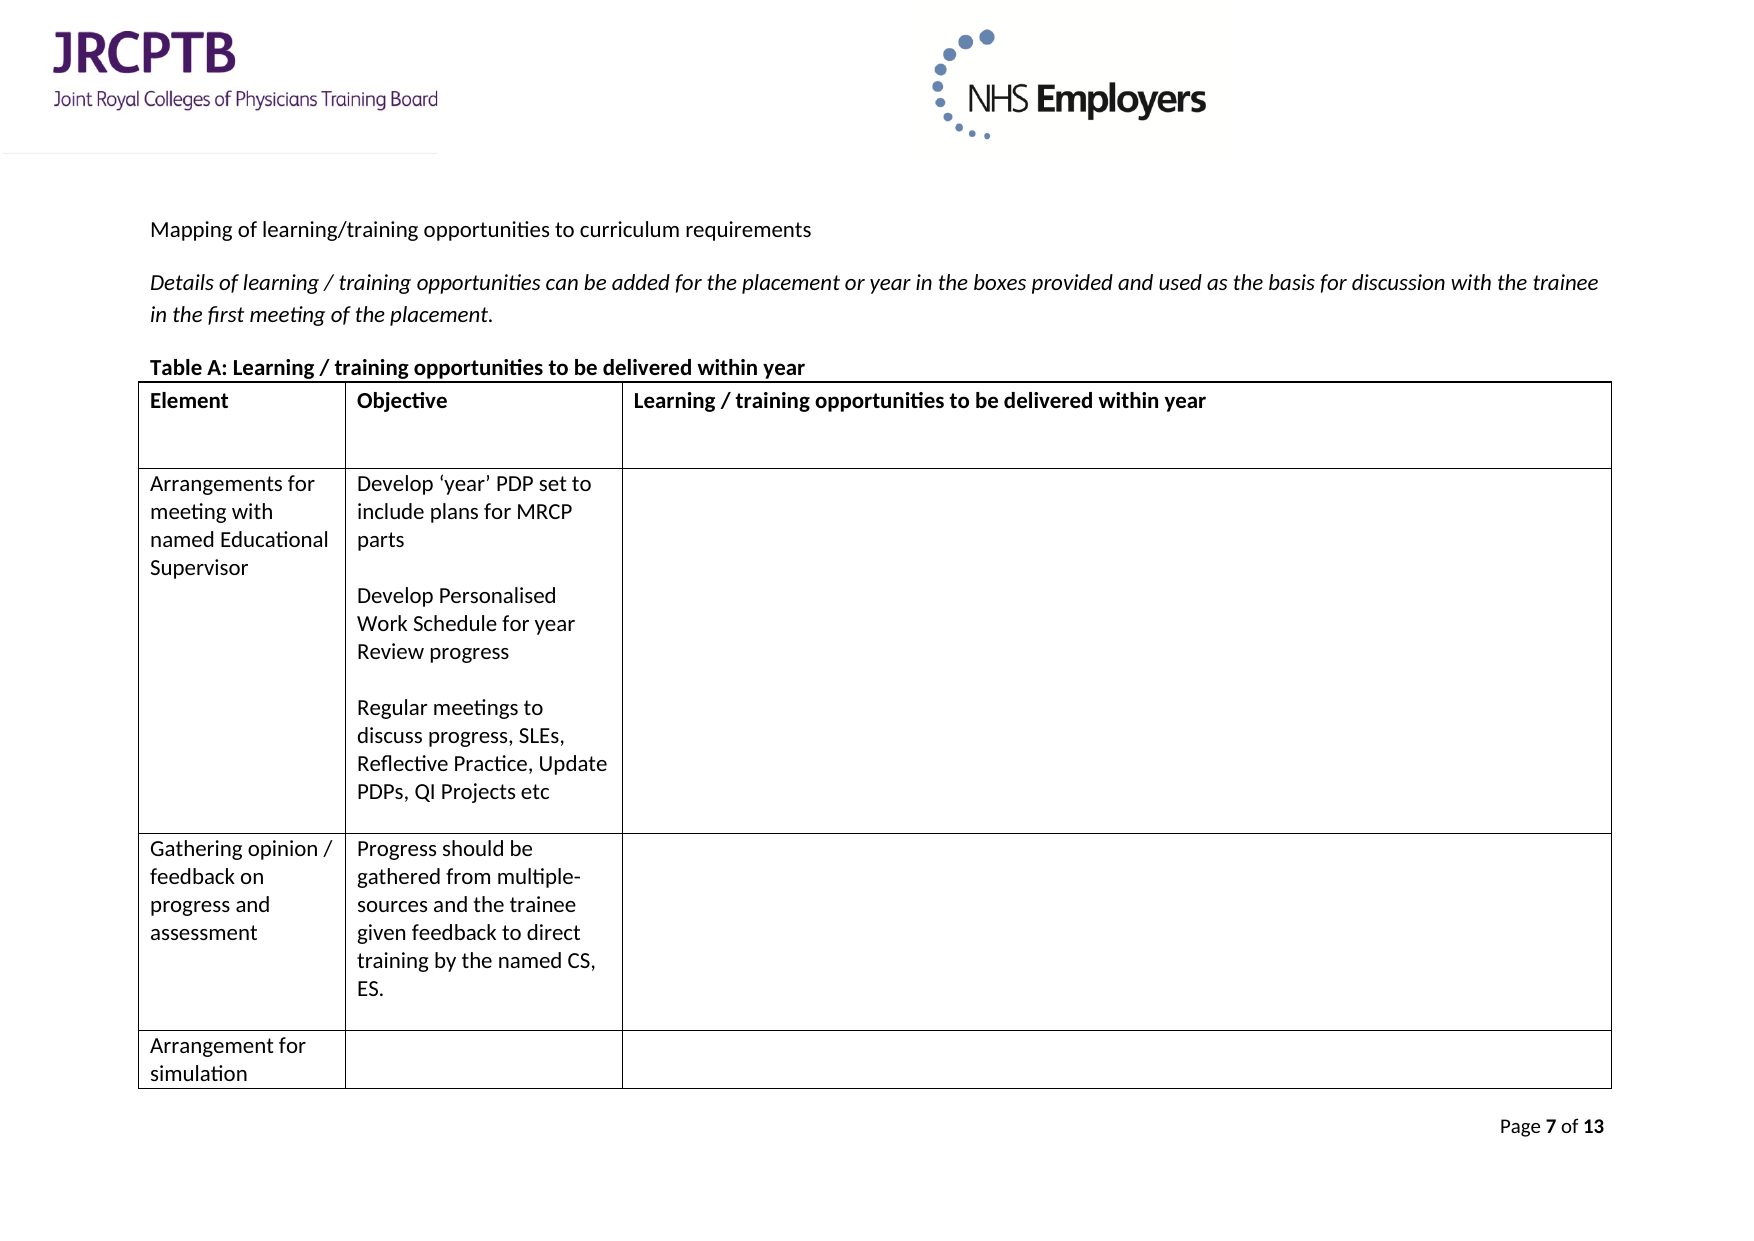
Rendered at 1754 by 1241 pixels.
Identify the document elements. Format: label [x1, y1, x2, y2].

table_cell [139, 1031, 345, 1087]
table_cell [623, 1031, 1611, 1087]
table_header [346, 469, 622, 833]
picture [907, 3, 1229, 163]
picture [0, 31, 439, 153]
table_header [623, 469, 1611, 833]
table_cell [346, 834, 622, 1030]
table_header [139, 469, 345, 833]
table_cell [623, 834, 1611, 1030]
table_cell [346, 1031, 622, 1087]
table_cell [139, 834, 345, 1030]
